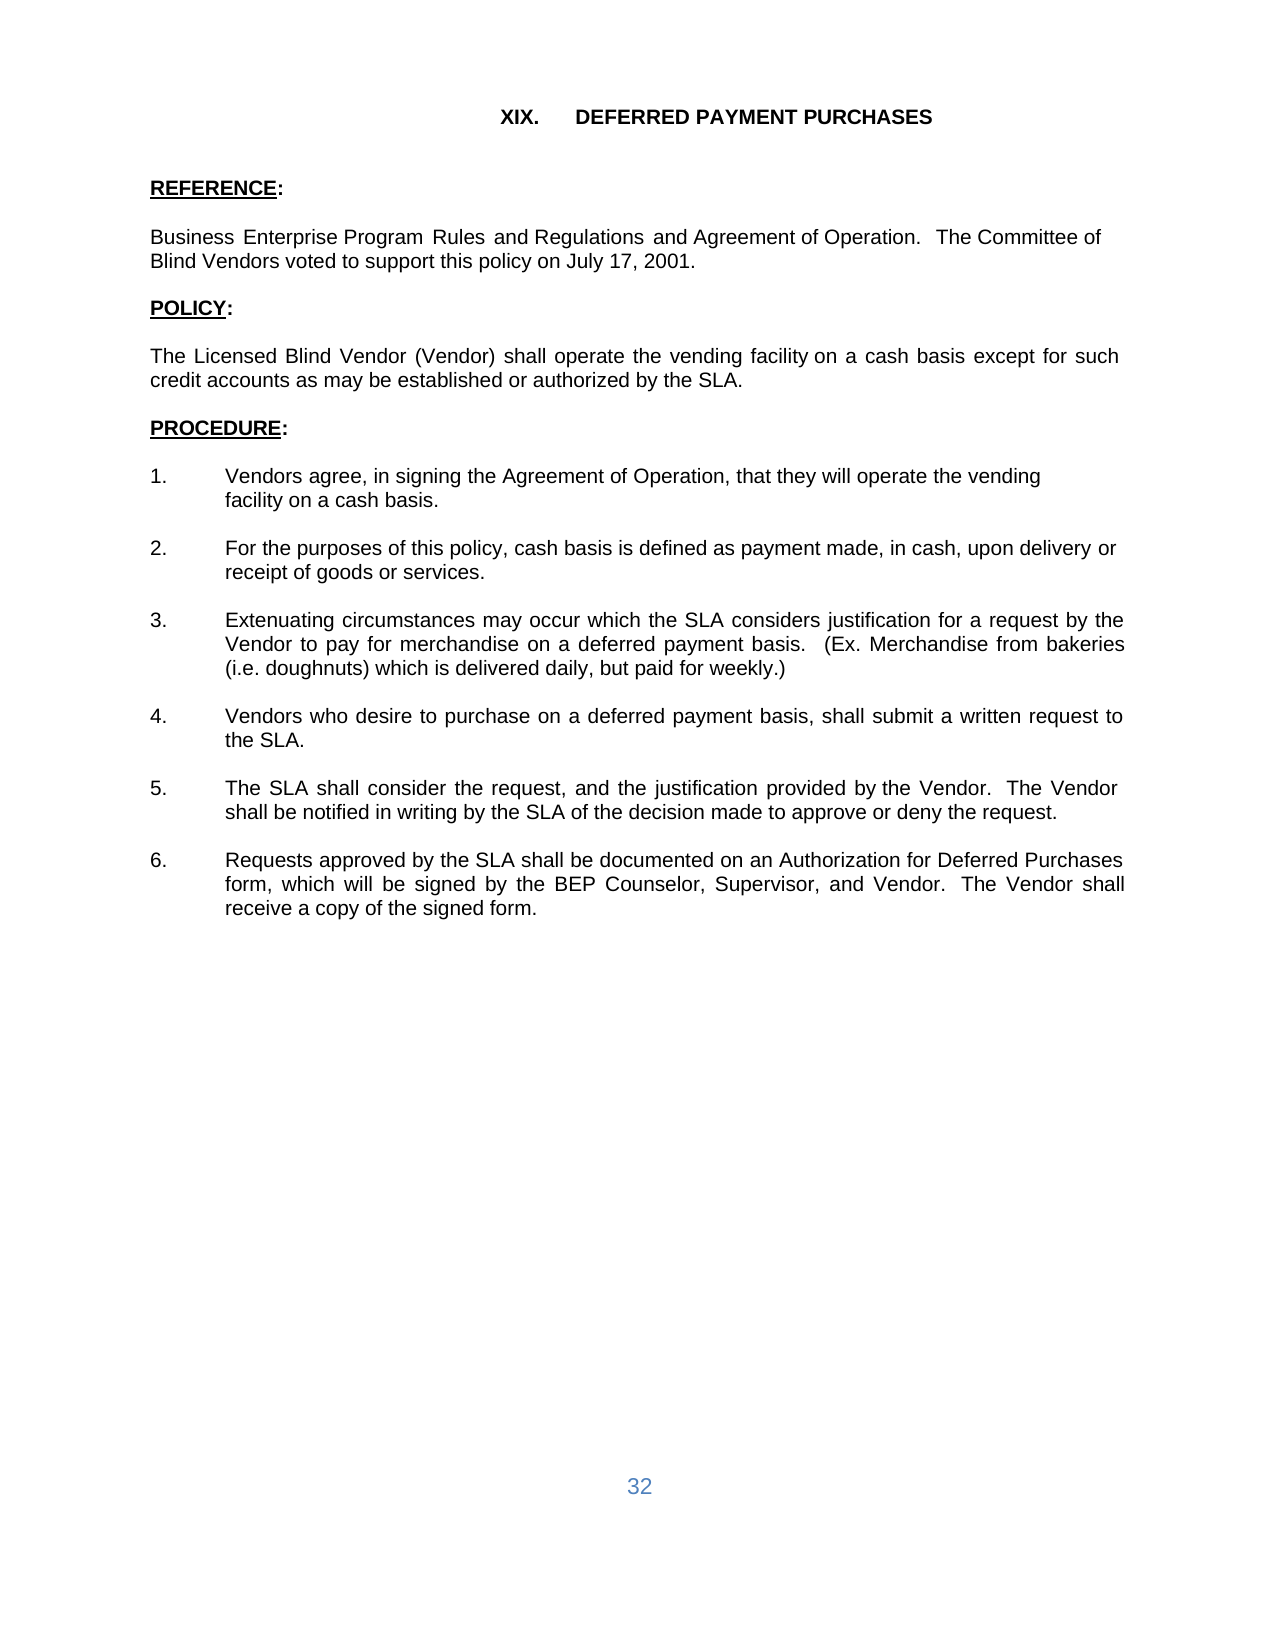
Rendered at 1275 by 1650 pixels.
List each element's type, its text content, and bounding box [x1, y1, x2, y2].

list Requests approved by the SLA shall be documented on an Authorization for Deferred Purchases form, which will be signed by the BEP Counselor, Supervisor, and Vendor. The Vendor shall receive a copy of the signed form. [150, 847, 1125, 919]
subtitle POLICY: [150, 296, 1221, 320]
subtitle DEFERRED PAYMENT PURCHASES [500, 104, 1221, 128]
text REFERENCE: [150, 176, 1221, 200]
list Extenuating circumstances may occur which the SLA considers justification for a request by the Vendor to pay for merchandise on a deferred payment basis. (Ex. Merchandise from bakeries (i.e. doughnuts) which is delivered daily, but paid for weekly.) [150, 608, 1125, 679]
text Business Enterprise Program Rules and Regulations and Agreement of Operation. The Committee of Blind Vendors voted to support this policy on July 17, 2001. [150, 224, 1119, 272]
text The Licensed Blind Vendor (Vendor) shall operate the vending facility on a cash basis except for such credit accounts as may be established or authorized by the SLA. [150, 344, 1123, 392]
list The SLA shall consider the request, and the justification provided by the Vendor. The Vendor shall be notified in writing by the SLA of the decision made to approve or deny the request. [150, 776, 1125, 823]
list Vendors who desire to purchase on a deferred payment basis, shall submit a written request to the SLA. [150, 704, 1125, 752]
subtitle PROCEDURE: [150, 416, 1221, 440]
list For the purposes of this policy, cash basis is defined as payment made, in cash, upon delivery or receipt of goods or services. [150, 536, 1125, 584]
list Vendors agree, in signing the Agreement of Operation, that they will operate the vending facility on a cash basis. [150, 464, 1104, 512]
